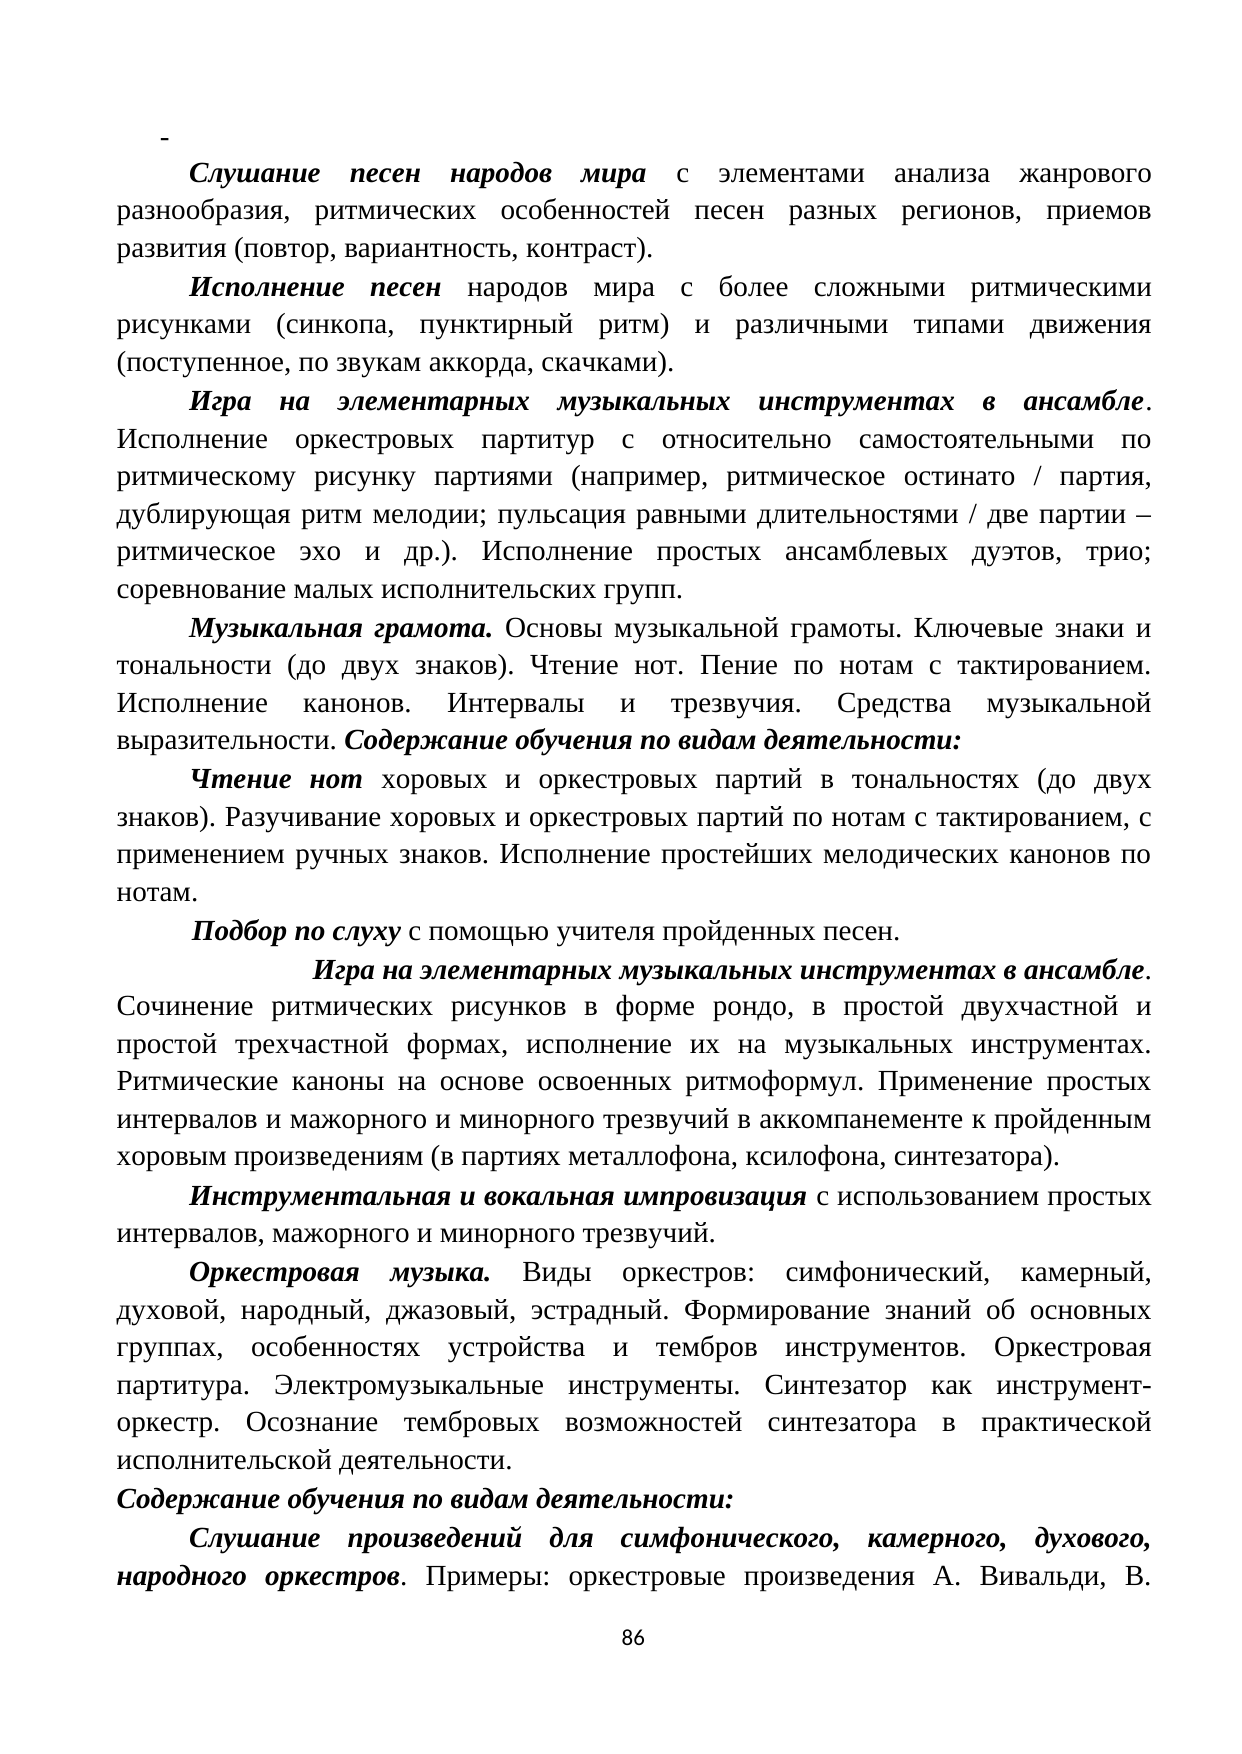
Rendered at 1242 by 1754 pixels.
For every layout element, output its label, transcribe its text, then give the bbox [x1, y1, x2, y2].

text Подбор по слуху с помощью учителя пройденных песен. [192, 913, 1152, 947]
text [116, 1520, 1152, 1591]
text Сочинение ритмических рисунков в форме рондо, в простой двухчастной и простой трехчастной формах, исполнение их на музыкальных инструментах. Ритмические каноны на основе освоенных ритмоформул. Применение простых интервалов и мажорного и минорного трезвучий в аккомпанементе к пройденным хоровым произведениям (в партиях металлофона, ксилофона, синтезатора). [116, 988, 1152, 1172]
text Оркестровая музыка. Виды оркестров: симфонический, камерный, духовой, народный, джазовый, эстрадный. Формирование знаний об основных группах, особенностях устройства и тембров инструментов. Оркестровая партитура. Электромузыкальные инструменты. Синтезатор как инструмент-оркестр. Осознание тембровых возможностей синтезатора в практической исполнительской деятельности. [116, 1254, 1152, 1475]
text Содержание обучения по видам деятельности: [116, 1481, 1153, 1514]
text Чтение нот хоровых и оркестровых партий в тональностях (до двух знаков). Разучивание хоровых и оркестровых партий по нотам с тактированием, с применением ручных знаков. Исполнение простейших мелодических канонов по нотам. [116, 762, 1152, 908]
text Игра на элементарных музыкальных инструментах в ансамбле. Исполнение оркестровых партитур с относительно самостоятельными по ритмическому рисунку партиями (например, ритмическое остинато / партия, дублирующая ритм мелодии; пульсация равными длительностями / две партии – ритмическое эхо и др.). Исполнение простых ансамблевых дуэтов, трио; соревнование малых исполнительских групп. [116, 383, 1152, 604]
text Музыкальная грамота. Основы музыкальной грамоты. Ключевые знаки и тональности (до двух знаков). Чтение нот. Пение по нотам с тактированием. Исполнение канонов. Интервалы и трезвучия. Средства музыкальной выразительности. Содержание обучения по видам деятельности: [116, 610, 1152, 756]
text Игра на элементарных музыкальных инструментах в ансамбле. [118, 952, 1152, 986]
text Инструментальная и вокальная импровизация с использованием простых интервалов, мажорного и минорного трезвучий. [116, 1178, 1152, 1249]
text Исполнение песен народов мира с более сложными ритмическими рисунками (синкопа, пунктирный ритм) и различными типами движения (поступенное, по звукам аккорда, скачками). [116, 269, 1152, 378]
text Слушание песен народов мира с элементами анализа жанрового разнообразия, ритмических особенностей песен разных регионов, приемов развития (повтор, вариантность, контраст). [116, 155, 1152, 263]
